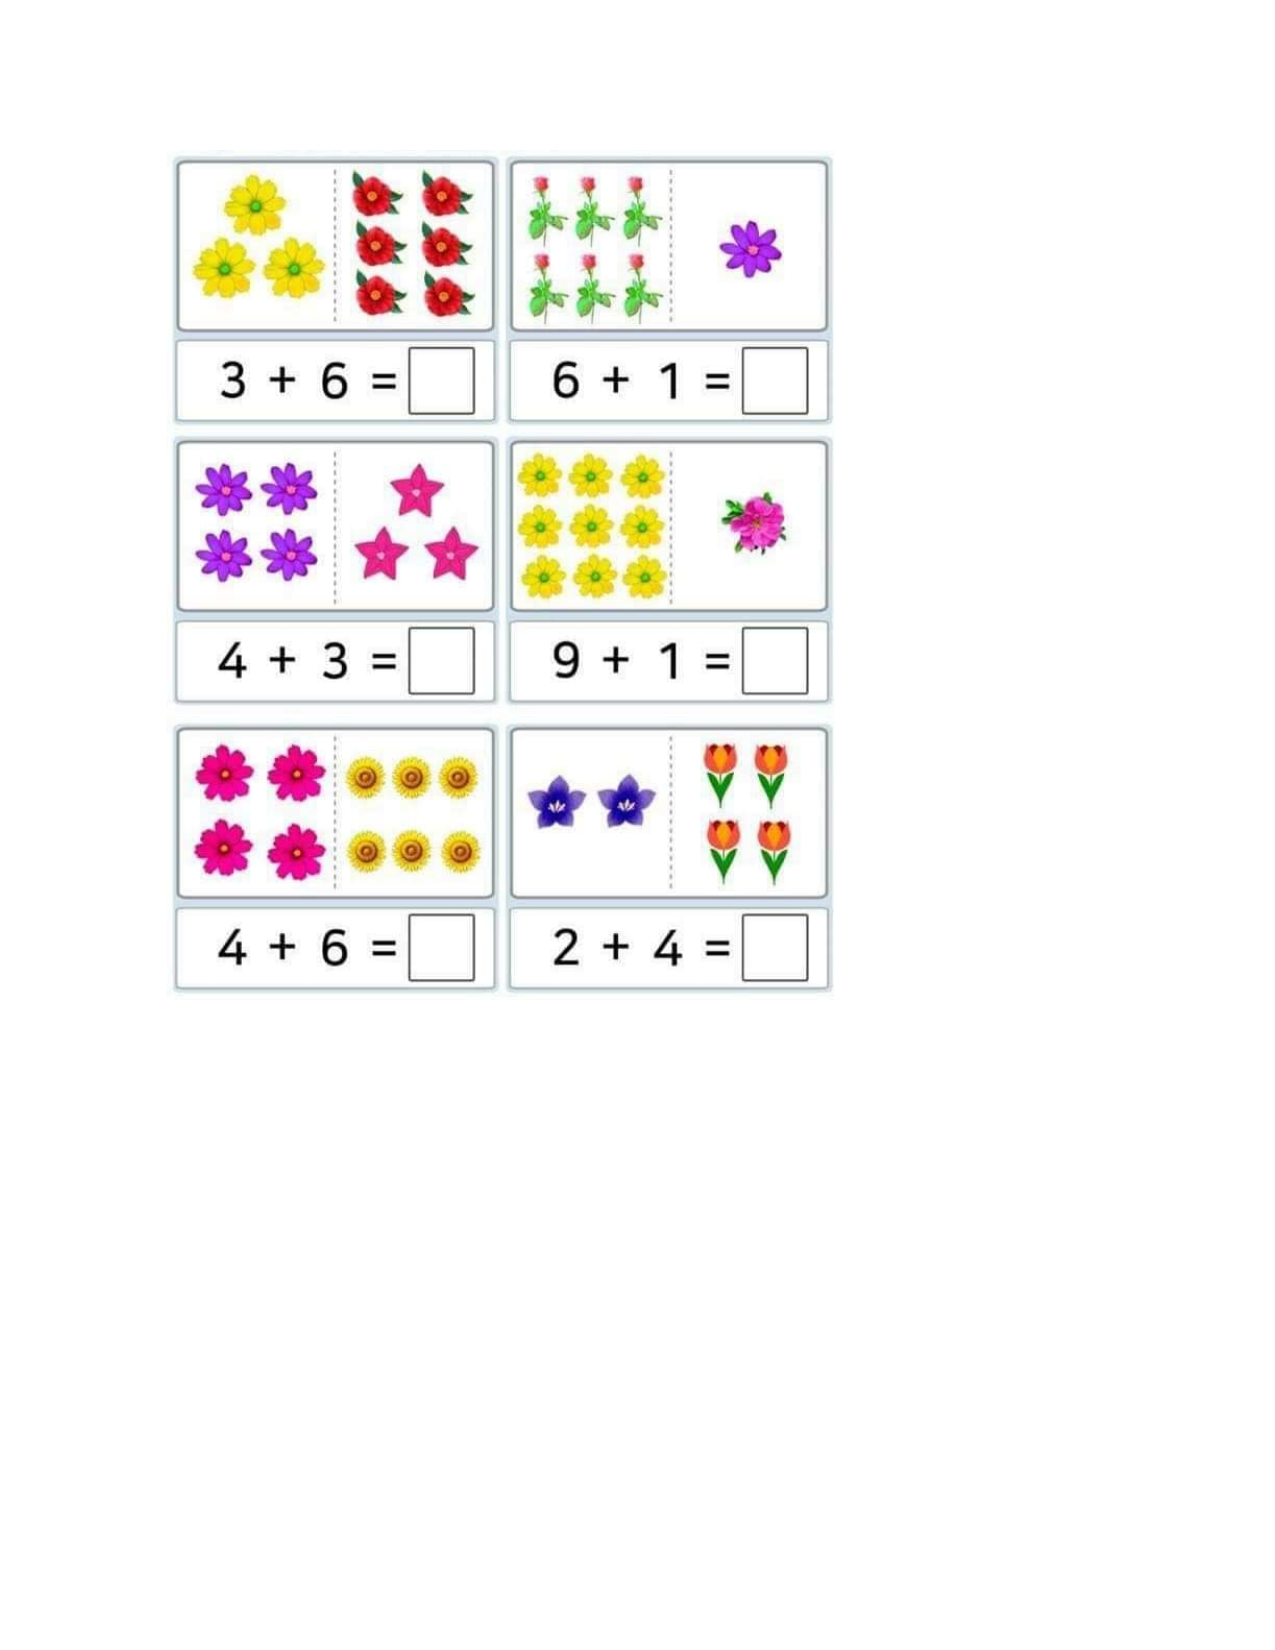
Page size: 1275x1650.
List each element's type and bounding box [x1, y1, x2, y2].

picture [150, 150, 857, 1000]
